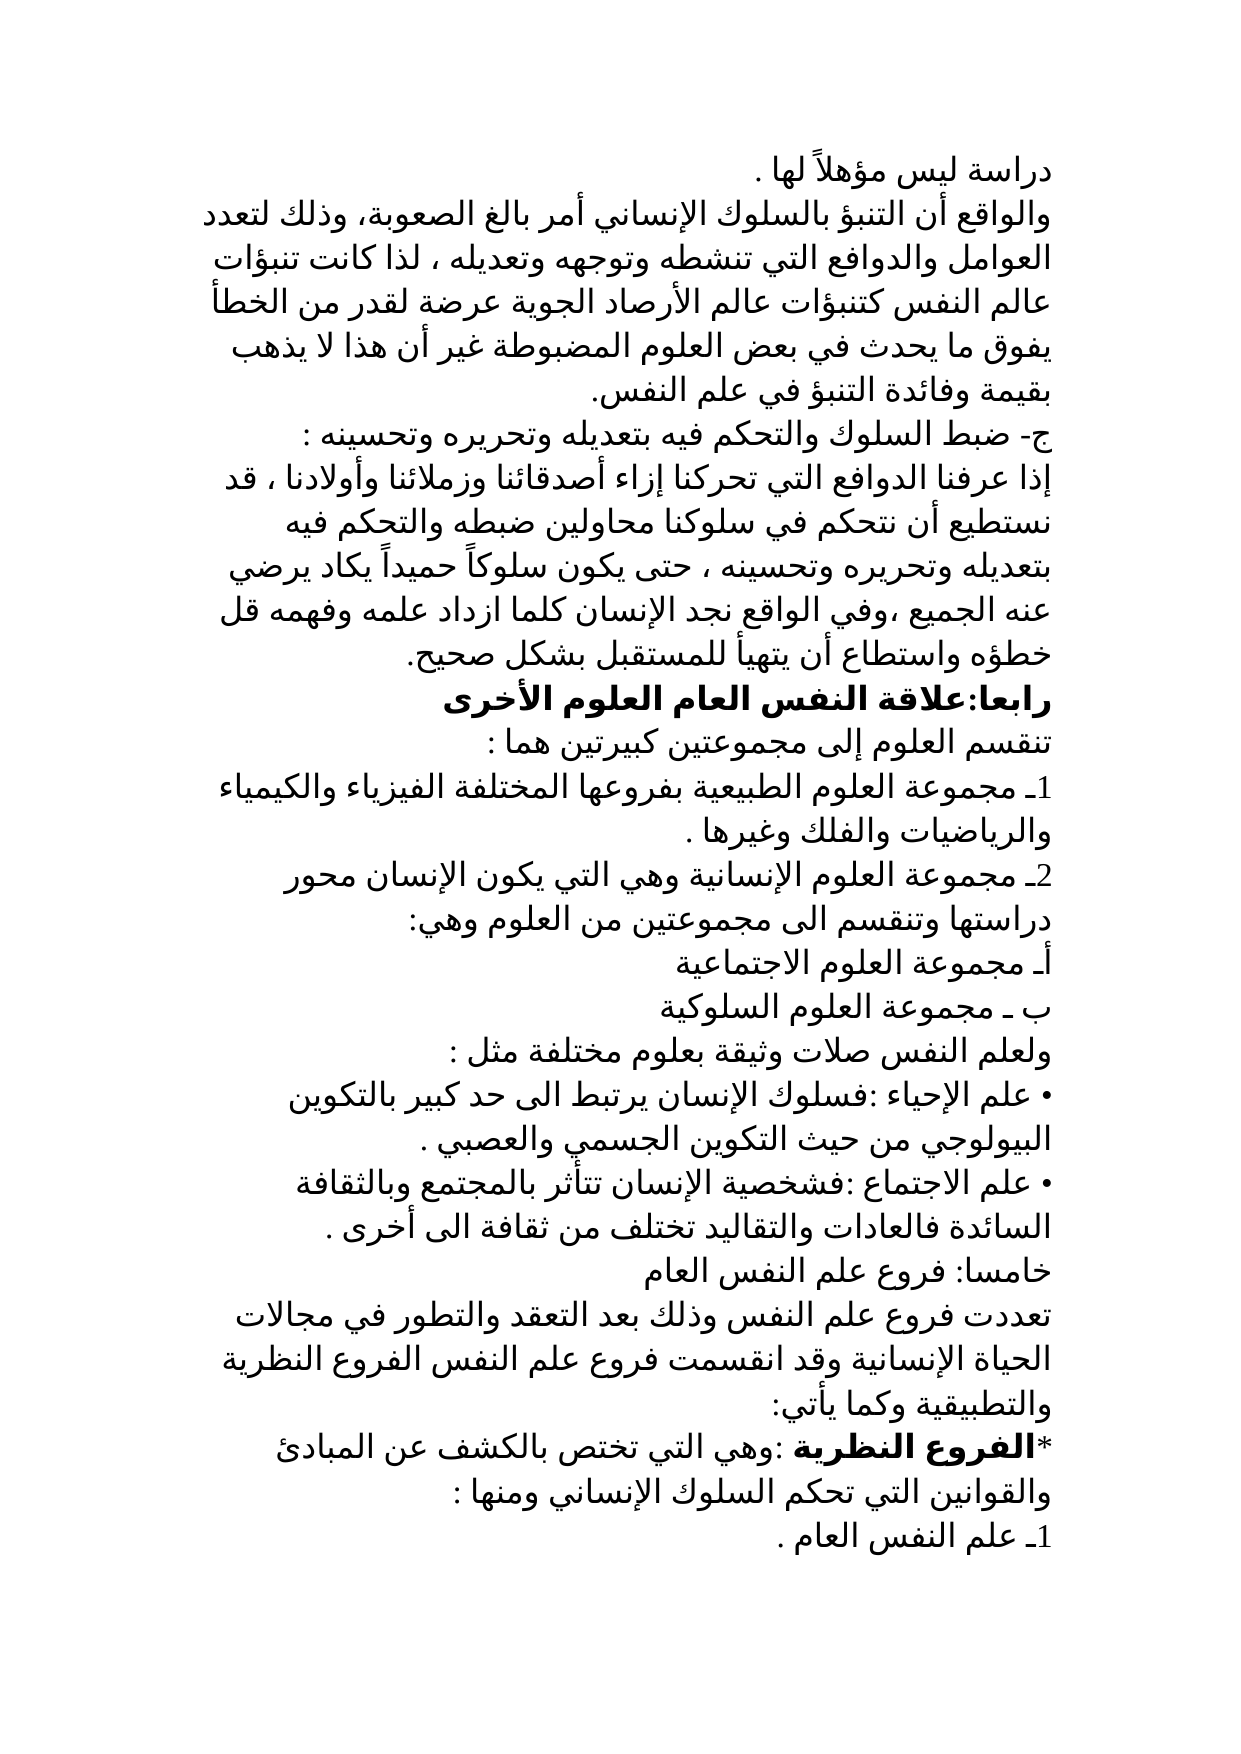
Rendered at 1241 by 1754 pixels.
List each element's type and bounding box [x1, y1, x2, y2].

text [187, 150, 1053, 1554]
